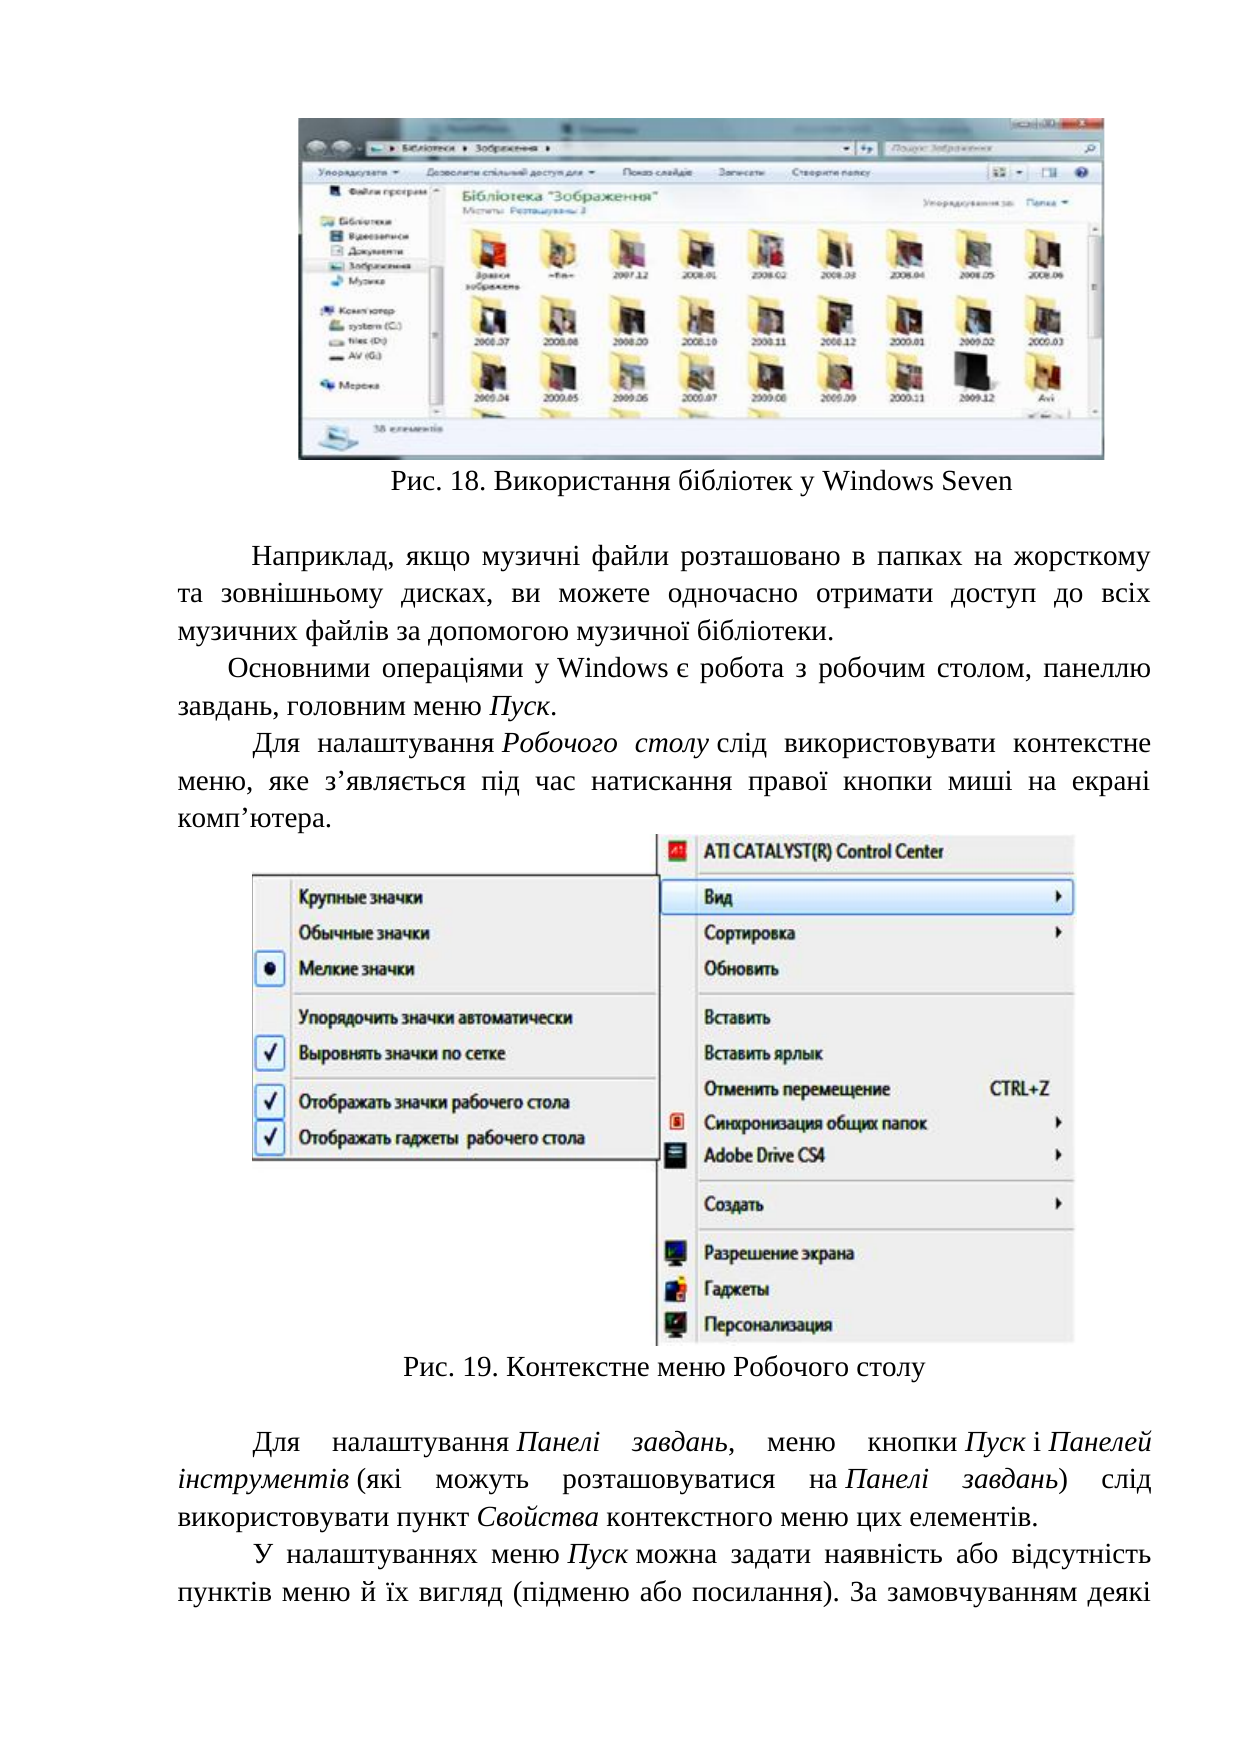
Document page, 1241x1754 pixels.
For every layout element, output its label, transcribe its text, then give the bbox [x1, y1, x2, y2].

picture [298, 118, 1105, 460]
text Для налаштування Робочого столу слід використовувати контекстне меню, яке з’являється під час натискання правої кнопки миші на екрані комп’ютера. [177, 722, 1152, 834]
text Рис. 19. Контекстне меню Робочого столу [177, 1345, 1152, 1383]
text Наприклад, якщо музичні файли розташовано в папках на жорсткому та зовнішньому дисках, ви можете одночасно отримати доступ до всіх музичних файлів за допомогою музичної бібліотеки. [177, 534, 1152, 647]
text Рис. 18. Використання бібліотек у Windows Seven [177, 459, 1152, 497]
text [177, 1533, 1152, 1608]
picture [252, 834, 1077, 1346]
text Для налаштування Панелі завдань, меню кнопки Пуск і Панелей інструментів (які можуть розташовуватися на Панелі завдань) слід використовувати пункт Свойства контекстного меню цих елементів. [177, 1420, 1152, 1533]
text Основними операціями у Windows є робота з робочим столом, панеллю завдань, головним меню Пуск. [177, 647, 1152, 722]
